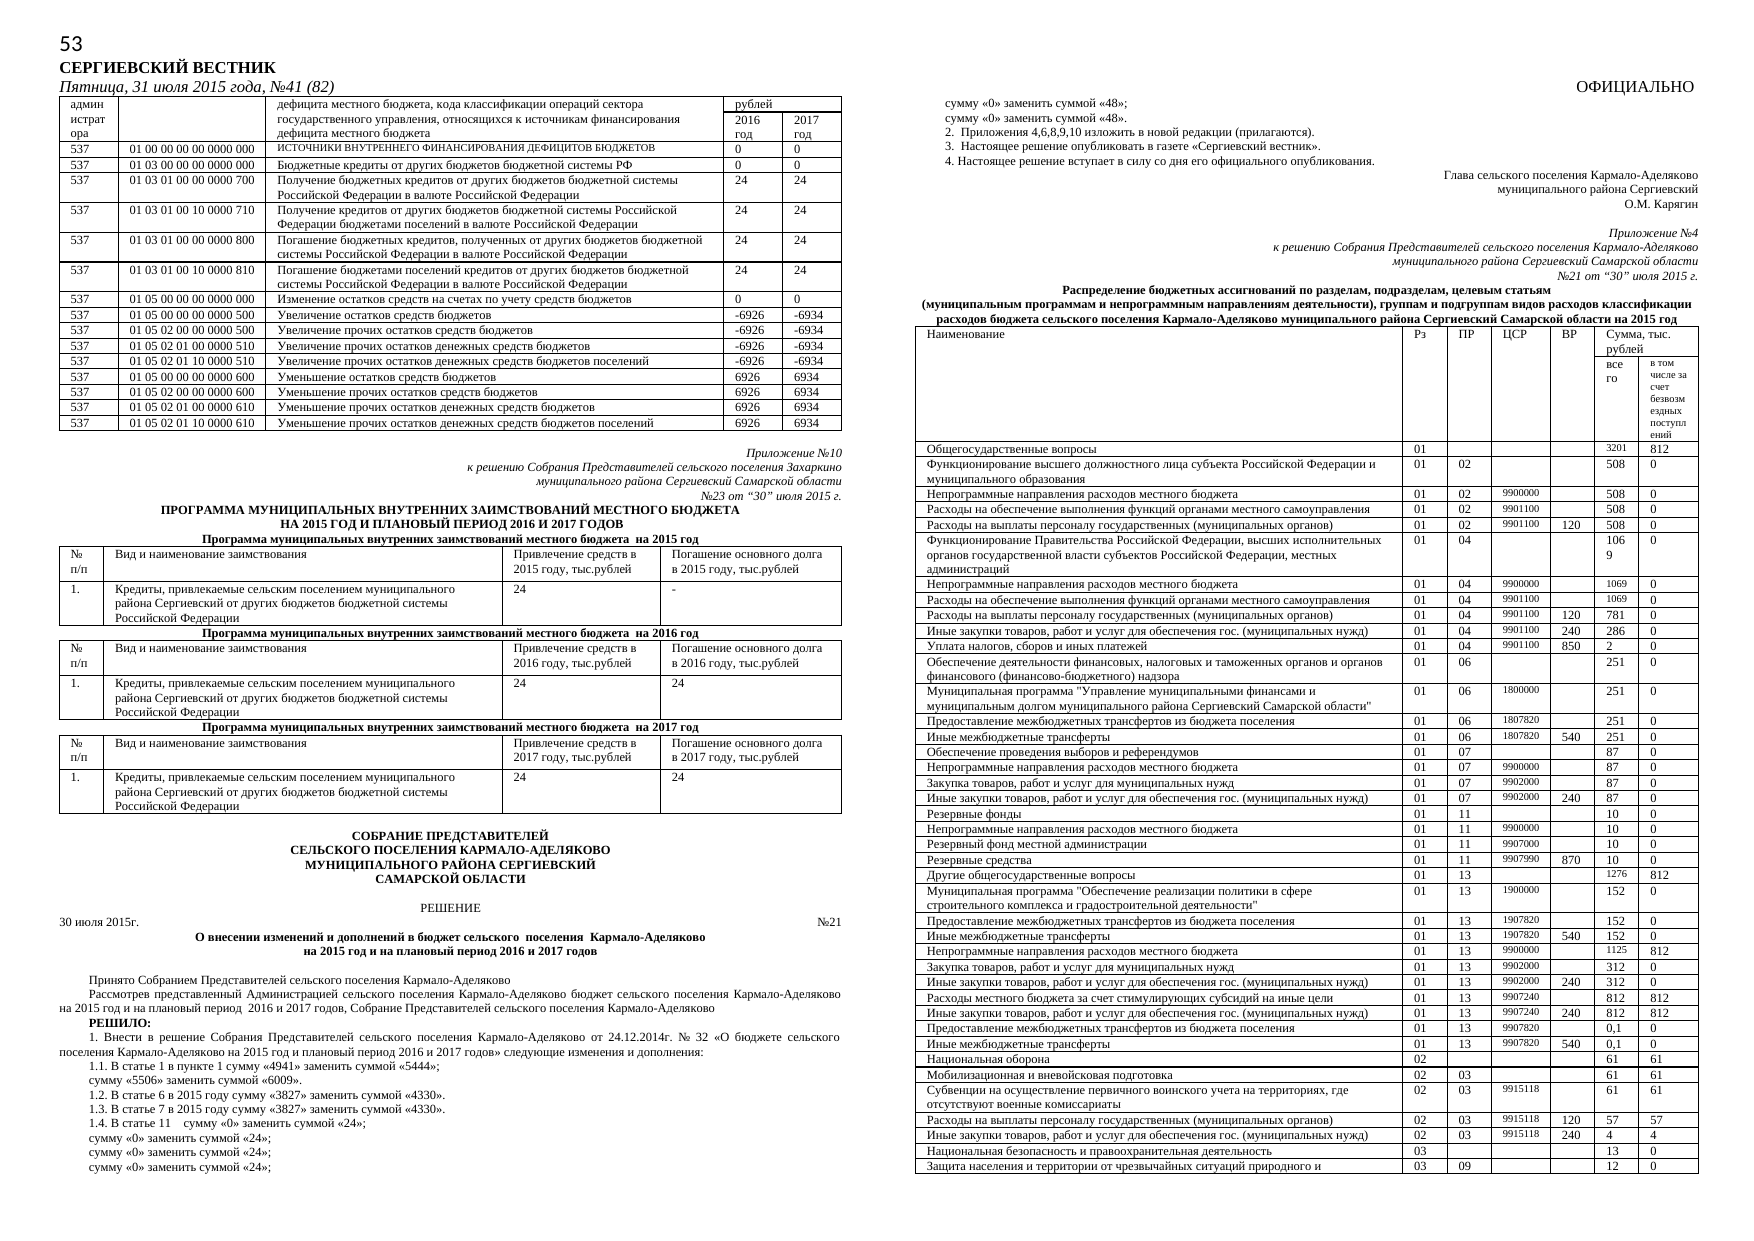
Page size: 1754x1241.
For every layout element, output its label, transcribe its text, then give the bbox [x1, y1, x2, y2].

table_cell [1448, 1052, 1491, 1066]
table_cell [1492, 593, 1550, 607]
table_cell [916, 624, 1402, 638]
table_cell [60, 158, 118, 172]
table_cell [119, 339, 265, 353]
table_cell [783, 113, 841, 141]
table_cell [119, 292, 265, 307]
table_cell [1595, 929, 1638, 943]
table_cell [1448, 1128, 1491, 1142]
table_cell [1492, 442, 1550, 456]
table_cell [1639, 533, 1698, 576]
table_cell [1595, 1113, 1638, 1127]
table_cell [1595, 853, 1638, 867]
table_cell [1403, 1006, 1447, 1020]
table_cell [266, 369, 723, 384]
text сумму «0» заменить суммой «48»; [915, 96, 1698, 110]
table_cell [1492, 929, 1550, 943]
text муниципального района Сергиевский [915, 182, 1698, 197]
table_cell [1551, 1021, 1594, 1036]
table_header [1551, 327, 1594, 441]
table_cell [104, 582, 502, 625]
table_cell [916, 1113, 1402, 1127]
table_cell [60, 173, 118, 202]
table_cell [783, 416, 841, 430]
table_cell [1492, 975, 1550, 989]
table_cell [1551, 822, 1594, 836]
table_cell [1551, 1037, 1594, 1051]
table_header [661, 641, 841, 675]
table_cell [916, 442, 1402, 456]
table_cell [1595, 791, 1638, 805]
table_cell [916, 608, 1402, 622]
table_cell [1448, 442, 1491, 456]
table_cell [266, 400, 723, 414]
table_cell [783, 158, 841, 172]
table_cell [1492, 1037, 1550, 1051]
text Принято Собранием Представителей сельского поселения Кармало-Аделяково [59, 972, 842, 987]
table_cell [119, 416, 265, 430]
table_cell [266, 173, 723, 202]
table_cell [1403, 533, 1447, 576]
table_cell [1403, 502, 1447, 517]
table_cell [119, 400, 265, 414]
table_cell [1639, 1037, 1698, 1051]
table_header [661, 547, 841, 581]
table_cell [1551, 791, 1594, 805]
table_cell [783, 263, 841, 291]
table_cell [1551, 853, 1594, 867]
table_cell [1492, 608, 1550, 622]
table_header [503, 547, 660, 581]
text О внесении изменений и дополнений в бюджет сельского поселения Кармало-Аделяково [59, 929, 842, 944]
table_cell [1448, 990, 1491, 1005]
text (муниципальным программам и непрограммным направлениям деятельности), группам и подгруппам видов расходов классификации расходов бюджета сельского поселения Кармало-Аделяково муниципального района Сергиевский Самарской области на 2015 год [915, 297, 1698, 326]
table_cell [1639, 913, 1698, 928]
text СОБРАНИЕ ПРЕДСТАВИТЕЛЕЙ [59, 829, 842, 843]
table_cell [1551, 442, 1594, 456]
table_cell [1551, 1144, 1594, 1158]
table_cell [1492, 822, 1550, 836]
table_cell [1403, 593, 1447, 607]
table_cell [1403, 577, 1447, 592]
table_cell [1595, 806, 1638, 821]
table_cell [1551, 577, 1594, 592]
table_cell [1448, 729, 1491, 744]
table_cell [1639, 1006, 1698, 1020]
text 3. Настоящее решение опубликовать в газете «Сергиевский вестник». [915, 139, 1698, 153]
text Приложение №4 [915, 225, 1698, 240]
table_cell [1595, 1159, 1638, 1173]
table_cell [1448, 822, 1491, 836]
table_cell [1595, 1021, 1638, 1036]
text 30 июля 2015г. №21 [59, 915, 842, 929]
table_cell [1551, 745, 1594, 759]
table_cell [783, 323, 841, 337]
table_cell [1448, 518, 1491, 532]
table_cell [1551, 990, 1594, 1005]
text на 2015 год и на плановый период 2016 и 2017 годов [59, 944, 842, 958]
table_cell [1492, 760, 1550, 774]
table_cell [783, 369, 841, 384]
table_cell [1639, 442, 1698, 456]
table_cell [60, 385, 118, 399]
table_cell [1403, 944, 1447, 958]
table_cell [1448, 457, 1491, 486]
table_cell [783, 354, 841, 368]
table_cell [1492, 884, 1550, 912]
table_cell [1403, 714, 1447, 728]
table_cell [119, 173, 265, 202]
text РЕШЕНИЕ [59, 901, 842, 915]
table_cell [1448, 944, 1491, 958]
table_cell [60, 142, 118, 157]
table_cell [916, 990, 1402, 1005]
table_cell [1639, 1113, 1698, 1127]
text Глава сельского поселения Кармало-Аделяково [915, 168, 1698, 182]
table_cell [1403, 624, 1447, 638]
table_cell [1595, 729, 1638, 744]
text 1. Внести в решение Собрания Представителей сельского поселения Кармало-Аделяково от 24.12.2014г. № 32 «О бюджете сельского поселения Кармало-Аделяково на 2015 год и плановый период 2016 и 2017 годов» следующие изменения и дополнения: [59, 1030, 842, 1059]
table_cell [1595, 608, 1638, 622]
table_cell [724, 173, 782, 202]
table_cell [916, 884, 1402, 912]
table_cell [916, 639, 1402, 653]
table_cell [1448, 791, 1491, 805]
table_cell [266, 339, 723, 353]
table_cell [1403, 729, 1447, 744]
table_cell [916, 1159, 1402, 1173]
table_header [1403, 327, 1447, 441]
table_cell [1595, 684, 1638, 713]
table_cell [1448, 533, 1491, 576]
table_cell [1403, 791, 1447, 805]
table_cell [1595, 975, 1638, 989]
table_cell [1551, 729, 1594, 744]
text к решению Собрания Представителей сельского поселения Захаркино [59, 460, 842, 474]
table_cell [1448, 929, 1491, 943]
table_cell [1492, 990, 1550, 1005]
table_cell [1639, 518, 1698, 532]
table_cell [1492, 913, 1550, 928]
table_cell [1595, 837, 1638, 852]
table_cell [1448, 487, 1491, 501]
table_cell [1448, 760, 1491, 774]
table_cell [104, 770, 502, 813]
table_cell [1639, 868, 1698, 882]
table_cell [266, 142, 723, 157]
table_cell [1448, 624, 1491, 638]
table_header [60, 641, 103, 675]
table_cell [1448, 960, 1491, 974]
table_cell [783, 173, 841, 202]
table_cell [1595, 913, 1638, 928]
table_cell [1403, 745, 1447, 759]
text 4. Настоящее решение вступает в силу со дня его официального опубликования. [915, 153, 1698, 168]
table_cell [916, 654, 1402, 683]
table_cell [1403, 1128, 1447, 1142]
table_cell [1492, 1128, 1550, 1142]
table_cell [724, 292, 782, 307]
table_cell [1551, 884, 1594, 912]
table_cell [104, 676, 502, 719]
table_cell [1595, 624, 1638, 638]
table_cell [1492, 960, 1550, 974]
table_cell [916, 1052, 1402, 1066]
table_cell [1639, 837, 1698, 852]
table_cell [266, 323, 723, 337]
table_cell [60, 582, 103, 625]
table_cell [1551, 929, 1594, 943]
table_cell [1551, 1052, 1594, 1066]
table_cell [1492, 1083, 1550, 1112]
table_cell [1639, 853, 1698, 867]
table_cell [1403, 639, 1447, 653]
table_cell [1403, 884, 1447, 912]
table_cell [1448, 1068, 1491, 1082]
text РЕШИЛО: [59, 1016, 842, 1030]
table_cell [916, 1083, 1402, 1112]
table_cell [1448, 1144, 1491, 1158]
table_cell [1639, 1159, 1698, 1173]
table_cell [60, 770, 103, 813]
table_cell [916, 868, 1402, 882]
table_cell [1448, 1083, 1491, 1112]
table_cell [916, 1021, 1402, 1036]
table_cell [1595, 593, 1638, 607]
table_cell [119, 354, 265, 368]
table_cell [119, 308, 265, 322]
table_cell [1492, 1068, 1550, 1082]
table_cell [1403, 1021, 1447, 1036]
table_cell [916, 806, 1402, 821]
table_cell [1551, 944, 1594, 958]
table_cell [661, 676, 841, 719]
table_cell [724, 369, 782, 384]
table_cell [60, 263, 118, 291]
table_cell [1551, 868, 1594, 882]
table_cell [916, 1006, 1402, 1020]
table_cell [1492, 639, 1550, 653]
text 2. Приложения 4,6,8,9,10 изложить в новой редакции (прилагаются). [915, 125, 1698, 139]
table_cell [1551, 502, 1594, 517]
text Программа муниципальных внутренних заимствований местного бюджета на 2017 год [59, 720, 842, 734]
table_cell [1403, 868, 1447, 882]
text САМАРСКОЙ ОБЛАСТИ [59, 872, 842, 886]
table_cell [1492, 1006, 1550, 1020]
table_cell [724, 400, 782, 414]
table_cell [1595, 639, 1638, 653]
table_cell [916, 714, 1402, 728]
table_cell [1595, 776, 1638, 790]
text сумму «0» заменить суммой «48». [915, 110, 1698, 125]
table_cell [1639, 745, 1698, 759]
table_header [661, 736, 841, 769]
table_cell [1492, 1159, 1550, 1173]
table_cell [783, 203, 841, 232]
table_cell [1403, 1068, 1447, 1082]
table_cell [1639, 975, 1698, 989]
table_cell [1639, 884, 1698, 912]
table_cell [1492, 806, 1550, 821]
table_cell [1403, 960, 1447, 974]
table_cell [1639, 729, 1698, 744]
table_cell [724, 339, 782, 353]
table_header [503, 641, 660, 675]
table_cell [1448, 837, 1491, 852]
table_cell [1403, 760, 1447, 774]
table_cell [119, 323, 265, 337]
text 1.4. В статье 11 сумму «0» заменить суммой «24»; [59, 1116, 842, 1131]
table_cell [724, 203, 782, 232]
text Приложение №10 [59, 445, 842, 460]
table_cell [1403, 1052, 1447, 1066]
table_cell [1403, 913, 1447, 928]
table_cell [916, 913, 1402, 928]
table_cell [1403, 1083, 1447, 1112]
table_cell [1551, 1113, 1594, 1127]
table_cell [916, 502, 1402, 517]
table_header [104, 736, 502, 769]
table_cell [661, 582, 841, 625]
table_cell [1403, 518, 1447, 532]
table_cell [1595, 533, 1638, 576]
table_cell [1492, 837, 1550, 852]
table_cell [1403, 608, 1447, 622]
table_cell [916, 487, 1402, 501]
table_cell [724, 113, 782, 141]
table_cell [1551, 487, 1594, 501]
text сумму «0» заменить суммой «24»; [59, 1145, 842, 1159]
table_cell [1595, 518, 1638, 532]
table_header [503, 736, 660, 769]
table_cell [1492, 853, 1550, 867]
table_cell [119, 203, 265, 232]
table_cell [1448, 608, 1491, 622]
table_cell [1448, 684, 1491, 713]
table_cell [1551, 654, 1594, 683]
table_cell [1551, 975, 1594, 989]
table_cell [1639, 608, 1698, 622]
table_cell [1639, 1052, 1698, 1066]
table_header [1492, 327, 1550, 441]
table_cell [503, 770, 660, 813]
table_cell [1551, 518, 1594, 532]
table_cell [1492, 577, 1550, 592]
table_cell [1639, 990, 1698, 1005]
text 1.2. В статье 6 в 2015 году сумму «3827» заменить суммой «4330». [59, 1087, 842, 1102]
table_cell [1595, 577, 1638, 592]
text №21 от “30” июля 2015 г. [915, 268, 1698, 283]
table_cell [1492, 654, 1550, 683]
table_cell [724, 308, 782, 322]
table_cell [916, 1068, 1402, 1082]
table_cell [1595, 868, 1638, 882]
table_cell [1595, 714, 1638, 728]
text сумму «0» заменить суммой «24»; [59, 1131, 842, 1145]
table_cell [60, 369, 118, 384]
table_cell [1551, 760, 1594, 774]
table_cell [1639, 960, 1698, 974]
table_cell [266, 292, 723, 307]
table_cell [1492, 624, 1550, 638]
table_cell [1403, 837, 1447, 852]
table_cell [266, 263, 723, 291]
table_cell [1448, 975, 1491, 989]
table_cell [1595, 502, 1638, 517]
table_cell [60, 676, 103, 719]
text Распределение бюджетных ассигнований по разделам, подразделам, целевым статьям [915, 283, 1698, 297]
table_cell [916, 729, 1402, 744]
text НА 2015 ГОД И ПЛАНОВЫЙ ПЕРИОД 2016 И 2017 ГОДОВ [59, 517, 842, 532]
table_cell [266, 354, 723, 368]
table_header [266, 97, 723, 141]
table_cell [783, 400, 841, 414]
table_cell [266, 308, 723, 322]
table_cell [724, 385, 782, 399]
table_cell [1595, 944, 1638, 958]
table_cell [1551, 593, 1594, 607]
text 1.3. В статье 7 в 2015 году сумму «3827» заменить суммой «4330». [59, 1102, 842, 1116]
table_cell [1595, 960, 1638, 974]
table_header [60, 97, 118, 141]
text сумму «0» заменить суммой «24»; [59, 1159, 842, 1174]
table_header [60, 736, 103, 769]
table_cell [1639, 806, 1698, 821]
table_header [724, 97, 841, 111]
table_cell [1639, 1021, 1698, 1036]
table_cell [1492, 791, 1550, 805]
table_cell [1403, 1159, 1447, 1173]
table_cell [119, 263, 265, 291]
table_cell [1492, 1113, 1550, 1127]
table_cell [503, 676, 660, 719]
text сумму «5506» заменить суммой «6009». [59, 1073, 842, 1087]
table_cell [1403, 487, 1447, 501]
text МУНИЦИПАЛЬНОГО РАЙОНА СЕРГИЕВСКИЙ [59, 857, 842, 872]
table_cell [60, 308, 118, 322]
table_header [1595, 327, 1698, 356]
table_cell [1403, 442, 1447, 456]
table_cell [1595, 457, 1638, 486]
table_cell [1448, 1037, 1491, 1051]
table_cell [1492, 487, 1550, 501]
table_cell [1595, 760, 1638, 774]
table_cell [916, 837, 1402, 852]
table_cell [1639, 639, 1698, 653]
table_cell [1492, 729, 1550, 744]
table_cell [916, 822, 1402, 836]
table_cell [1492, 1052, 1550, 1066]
text ПРОГРАММА МУНИЦИПАЛЬНЫХ ВНУТРЕННИХ ЗАИМСТВОВАНИЙ МЕСТНОГО БЮДЖЕТА [59, 503, 842, 517]
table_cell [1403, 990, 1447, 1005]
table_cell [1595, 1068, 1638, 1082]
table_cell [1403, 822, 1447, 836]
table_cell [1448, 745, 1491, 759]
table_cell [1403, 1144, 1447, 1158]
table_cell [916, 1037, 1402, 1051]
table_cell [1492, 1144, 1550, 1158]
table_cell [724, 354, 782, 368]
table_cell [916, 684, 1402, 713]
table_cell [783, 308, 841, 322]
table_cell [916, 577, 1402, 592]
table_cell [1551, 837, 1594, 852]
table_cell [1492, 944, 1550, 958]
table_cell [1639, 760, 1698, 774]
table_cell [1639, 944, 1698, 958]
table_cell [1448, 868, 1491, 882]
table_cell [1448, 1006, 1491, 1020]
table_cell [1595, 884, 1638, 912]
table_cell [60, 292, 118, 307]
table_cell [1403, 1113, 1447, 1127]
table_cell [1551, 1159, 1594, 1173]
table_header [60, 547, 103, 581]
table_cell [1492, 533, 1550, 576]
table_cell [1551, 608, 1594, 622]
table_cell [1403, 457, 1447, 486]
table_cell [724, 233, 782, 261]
text СЕЛЬСКОГО ПОСЕЛЕНИЯ КАРМАЛО-АДЕЛЯКОВО [59, 843, 842, 857]
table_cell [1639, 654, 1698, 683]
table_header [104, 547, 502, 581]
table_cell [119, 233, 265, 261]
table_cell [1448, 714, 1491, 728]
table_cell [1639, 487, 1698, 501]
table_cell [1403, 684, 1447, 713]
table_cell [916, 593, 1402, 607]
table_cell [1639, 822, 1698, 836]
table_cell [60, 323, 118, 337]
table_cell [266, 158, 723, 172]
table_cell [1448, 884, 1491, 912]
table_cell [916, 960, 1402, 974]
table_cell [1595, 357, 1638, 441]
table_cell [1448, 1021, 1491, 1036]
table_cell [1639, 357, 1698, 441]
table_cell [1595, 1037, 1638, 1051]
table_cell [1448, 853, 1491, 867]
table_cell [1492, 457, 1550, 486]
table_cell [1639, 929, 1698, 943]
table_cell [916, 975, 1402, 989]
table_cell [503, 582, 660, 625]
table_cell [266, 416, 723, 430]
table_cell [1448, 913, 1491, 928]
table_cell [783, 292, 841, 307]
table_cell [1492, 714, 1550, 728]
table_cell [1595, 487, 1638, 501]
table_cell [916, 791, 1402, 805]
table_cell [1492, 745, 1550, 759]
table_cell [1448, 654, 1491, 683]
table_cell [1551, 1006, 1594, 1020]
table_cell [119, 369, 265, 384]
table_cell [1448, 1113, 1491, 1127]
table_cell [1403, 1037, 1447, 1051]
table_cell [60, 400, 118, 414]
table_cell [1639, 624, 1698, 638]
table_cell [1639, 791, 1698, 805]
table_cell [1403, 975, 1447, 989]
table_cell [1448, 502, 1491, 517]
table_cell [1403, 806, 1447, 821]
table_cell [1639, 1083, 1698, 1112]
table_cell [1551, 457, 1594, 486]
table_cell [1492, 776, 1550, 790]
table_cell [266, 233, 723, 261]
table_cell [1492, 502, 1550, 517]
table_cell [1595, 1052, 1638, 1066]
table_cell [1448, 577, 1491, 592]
text Программа муниципальных внутренних заимствований местного бюджета на 2015 год [59, 532, 842, 546]
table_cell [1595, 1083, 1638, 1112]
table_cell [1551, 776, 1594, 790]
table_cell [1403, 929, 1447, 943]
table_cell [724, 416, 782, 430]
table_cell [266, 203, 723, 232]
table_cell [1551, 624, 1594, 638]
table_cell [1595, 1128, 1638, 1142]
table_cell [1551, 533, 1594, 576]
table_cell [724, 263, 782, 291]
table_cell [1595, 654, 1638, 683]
text муниципального района Сергиевский Самарской области [915, 254, 1698, 268]
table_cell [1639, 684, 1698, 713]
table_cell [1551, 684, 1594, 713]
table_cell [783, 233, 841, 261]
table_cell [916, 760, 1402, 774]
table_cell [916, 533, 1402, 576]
text Рассмотрев представленный Администрацией сельского поселения Кармало-Аделяково бюджет сельского поселения Кармало-Аделяково на 2015 год и на плановый период 2016 и 2017 годов, Собрание Представителей сельского поселения Кармало-Аделяково [59, 987, 842, 1016]
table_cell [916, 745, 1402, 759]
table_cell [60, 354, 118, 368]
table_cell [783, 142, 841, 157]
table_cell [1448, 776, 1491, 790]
text муниципального района Сергиевский Самарской области [59, 474, 842, 488]
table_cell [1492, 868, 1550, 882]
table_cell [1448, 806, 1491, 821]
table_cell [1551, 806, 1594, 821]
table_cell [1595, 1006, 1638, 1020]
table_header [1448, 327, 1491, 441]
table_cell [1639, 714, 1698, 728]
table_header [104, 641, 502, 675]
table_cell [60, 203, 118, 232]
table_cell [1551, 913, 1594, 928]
text Программа муниципальных внутренних заимствований местного бюджета на 2016 год [59, 626, 842, 640]
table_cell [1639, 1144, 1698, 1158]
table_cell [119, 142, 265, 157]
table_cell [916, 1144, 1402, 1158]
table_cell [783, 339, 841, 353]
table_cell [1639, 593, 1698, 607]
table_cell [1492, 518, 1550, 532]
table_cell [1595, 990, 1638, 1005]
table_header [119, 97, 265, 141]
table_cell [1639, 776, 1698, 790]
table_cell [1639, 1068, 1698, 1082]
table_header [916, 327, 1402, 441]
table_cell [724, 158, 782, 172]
text к решению Собрания Представителей сельского поселения Кармало-Аделяково [915, 240, 1698, 254]
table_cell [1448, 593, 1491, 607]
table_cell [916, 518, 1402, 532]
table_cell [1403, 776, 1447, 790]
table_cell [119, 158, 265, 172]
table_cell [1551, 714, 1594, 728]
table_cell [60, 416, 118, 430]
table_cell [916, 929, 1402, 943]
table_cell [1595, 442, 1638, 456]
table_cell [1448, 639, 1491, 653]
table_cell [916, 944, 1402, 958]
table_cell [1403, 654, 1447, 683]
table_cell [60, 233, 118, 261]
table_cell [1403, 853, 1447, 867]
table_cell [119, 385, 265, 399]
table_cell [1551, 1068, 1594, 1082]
text 1.1. В статье 1 в пункте 1 сумму «4941» заменить суммой «5444»; [59, 1059, 842, 1073]
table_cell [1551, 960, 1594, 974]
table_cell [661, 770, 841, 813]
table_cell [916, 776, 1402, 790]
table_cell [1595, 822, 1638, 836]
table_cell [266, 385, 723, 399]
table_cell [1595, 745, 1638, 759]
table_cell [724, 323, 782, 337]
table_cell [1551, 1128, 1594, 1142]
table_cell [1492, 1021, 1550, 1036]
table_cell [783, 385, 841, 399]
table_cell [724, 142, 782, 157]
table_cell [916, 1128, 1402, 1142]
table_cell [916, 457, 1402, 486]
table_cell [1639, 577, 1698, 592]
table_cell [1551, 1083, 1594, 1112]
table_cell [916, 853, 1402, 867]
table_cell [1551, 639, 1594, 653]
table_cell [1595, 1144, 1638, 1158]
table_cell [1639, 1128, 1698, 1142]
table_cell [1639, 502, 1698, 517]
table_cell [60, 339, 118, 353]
text О.М. Карягин [915, 197, 1698, 211]
text №23 от “30” июля 2015 г. [59, 488, 842, 503]
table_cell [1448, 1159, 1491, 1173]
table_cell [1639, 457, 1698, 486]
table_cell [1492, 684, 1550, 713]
